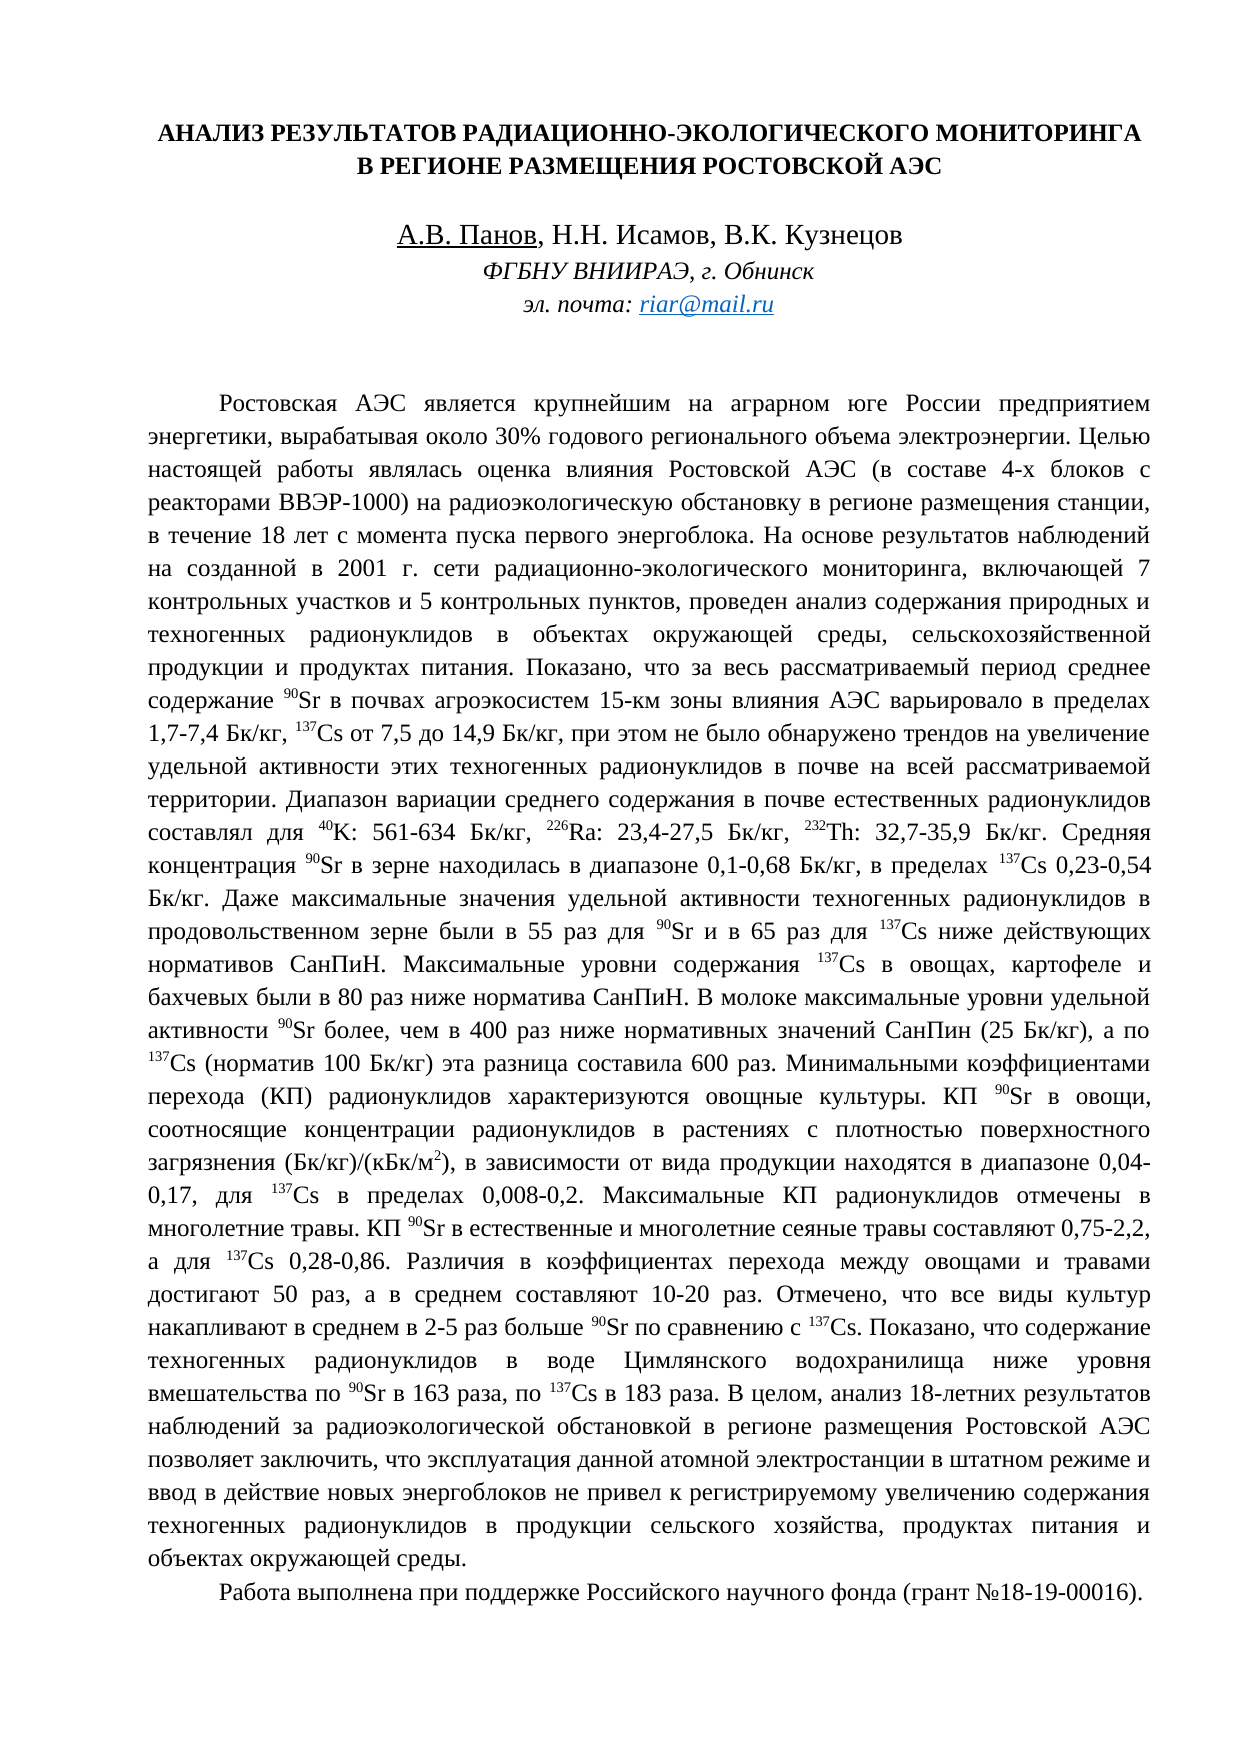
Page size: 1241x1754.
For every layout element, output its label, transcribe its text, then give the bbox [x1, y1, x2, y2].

text ФГБНУ ВНИИРАЭ, г. Обнинск [148, 256, 1152, 284]
text эл. почта: riar@mail.ru [148, 289, 1152, 317]
text Работа выполнена при поддержке Российского научного фонда (грант №18-19-00016). [148, 1577, 1152, 1605]
text АНАЛИЗ РЕЗУЛЬТАТОВ РАДИАЦИОННО-ЭКОЛОГИЧЕСКОГО МОНИТОРИНГА В РЕГИОНЕ РАЗМЕЩЕНИЯ РОСТОВСКОЙ АЭС [148, 118, 1152, 180]
text А.В. Панов, Н.Н. Исамов, В.К. Кузнецов [148, 217, 1152, 251]
text Ростовская АЭС является крупнейшим на аграрном юге России предприятием энергетики, вырабатывая около 30% годового регионального объема электроэнергии. Целью настоящей работы являлась оценка влияния Ростовской АЭС (в составе 4-х блоков с реакторами ВВЭР-1000) на радиоэкологическую обстановку в регионе размещения станции, в течение 18 лет с момента пуска первого энергоблока. На основе результатов наблюдений на созданной в 2001 г. сети радиационно-экологического мониторинга, включающей 7 контрольных участков и 5 контрольных пунктов, проведен анализ содержания природных и техногенных радионуклидов в объектах окружающей среды, сельскохозяйственной продукции и продуктах питания. Показано, что за весь рассматриваемый период среднее содержание 90Sr в почвах агроэкосистем 15-км зоны влияния АЭС варьировало в пределах 1,7-7,4 Бк/кг, 137Cs от 7,5 до 14,9 Бк/кг, при этом не было обнаружено трендов на увеличение удельной активности этих техногенных радионуклидов в почве на всей рассматриваемой территории. Диапазон вариации среднего содержания в почве естественных радионуклидов составлял для 40K: 561-634 Бк/кг, 226Ra: 23,4-27,5 Бк/кг, 232Th: 32,7-35,9 Бк/кг. Средняя концентрация 90Sr в зерне находилась в диапазоне 0,1-0,68 Бк/кг, в пределах 137Cs 0,23-0,54 Бк/кг. Даже максимальные значения удельной активности техногенных радионуклидов в продовольственном зерне были в 55 раз для 90Sr и в 65 раз для 137Cs ниже действующих нормативов СанПиН. Максимальные уровни содержания 137Cs в овощах, картофеле и бахчевых были в 80 раз ниже норматива СанПиН. В молоке максимальные уровни удельной активности 90Sr более, чем в 400 раз ниже нормативных значений СанПин (25 Бк/кг), а по 137Cs (норматив 100 Бк/кг) эта разница составила 600 раз. Минимальными коэффициентами перехода (КП) радионуклидов характеризуются овощные культуры. КП 90Sr в овощи, соотносящие концентрации радионуклидов в растениях с плотностью поверхностного загрязнения (Бк/кг)/(кБк/м2), в зависимости от вида продукции находятся в диапазоне 0,04-0,17, для 137Cs в пределах 0,008-0,2. Максимальные КП радионуклидов отмечены в многолетние травы. КП 90Sr в естественные и многолетние сеяные травы составляют 0,75-2,2, а для 137Cs 0,28-0,86. Различия в коэффициентах перехода между овощами и травами достигают 50 раз, а в среднем составляют 10-20 раз. Отмечено, что все виды культур накапливают в среднем в 2-5 раз больше 90Sr по сравнению с 137Cs. Показано, что содержание техногенных радионуклидов в воде Цимлянского водохранилища ниже уровня вмешательства по 90Sr в 163 раза, по 137Cs в 183 раза. В целом, анализ 18-летних результатов наблюдений за радиоэкологической обстановкой в регионе размещения Ростовской АЭС позволяет заключить, что эксплуатация данной атомной электростанции в штатном режиме и ввод в действие новых энергоблоков не привел к регистрируемому увеличению содержания техногенных радионуклидов в продукции сельского хозяйства, продуктах питания и объектах окружающей среды. [148, 388, 1152, 1572]
